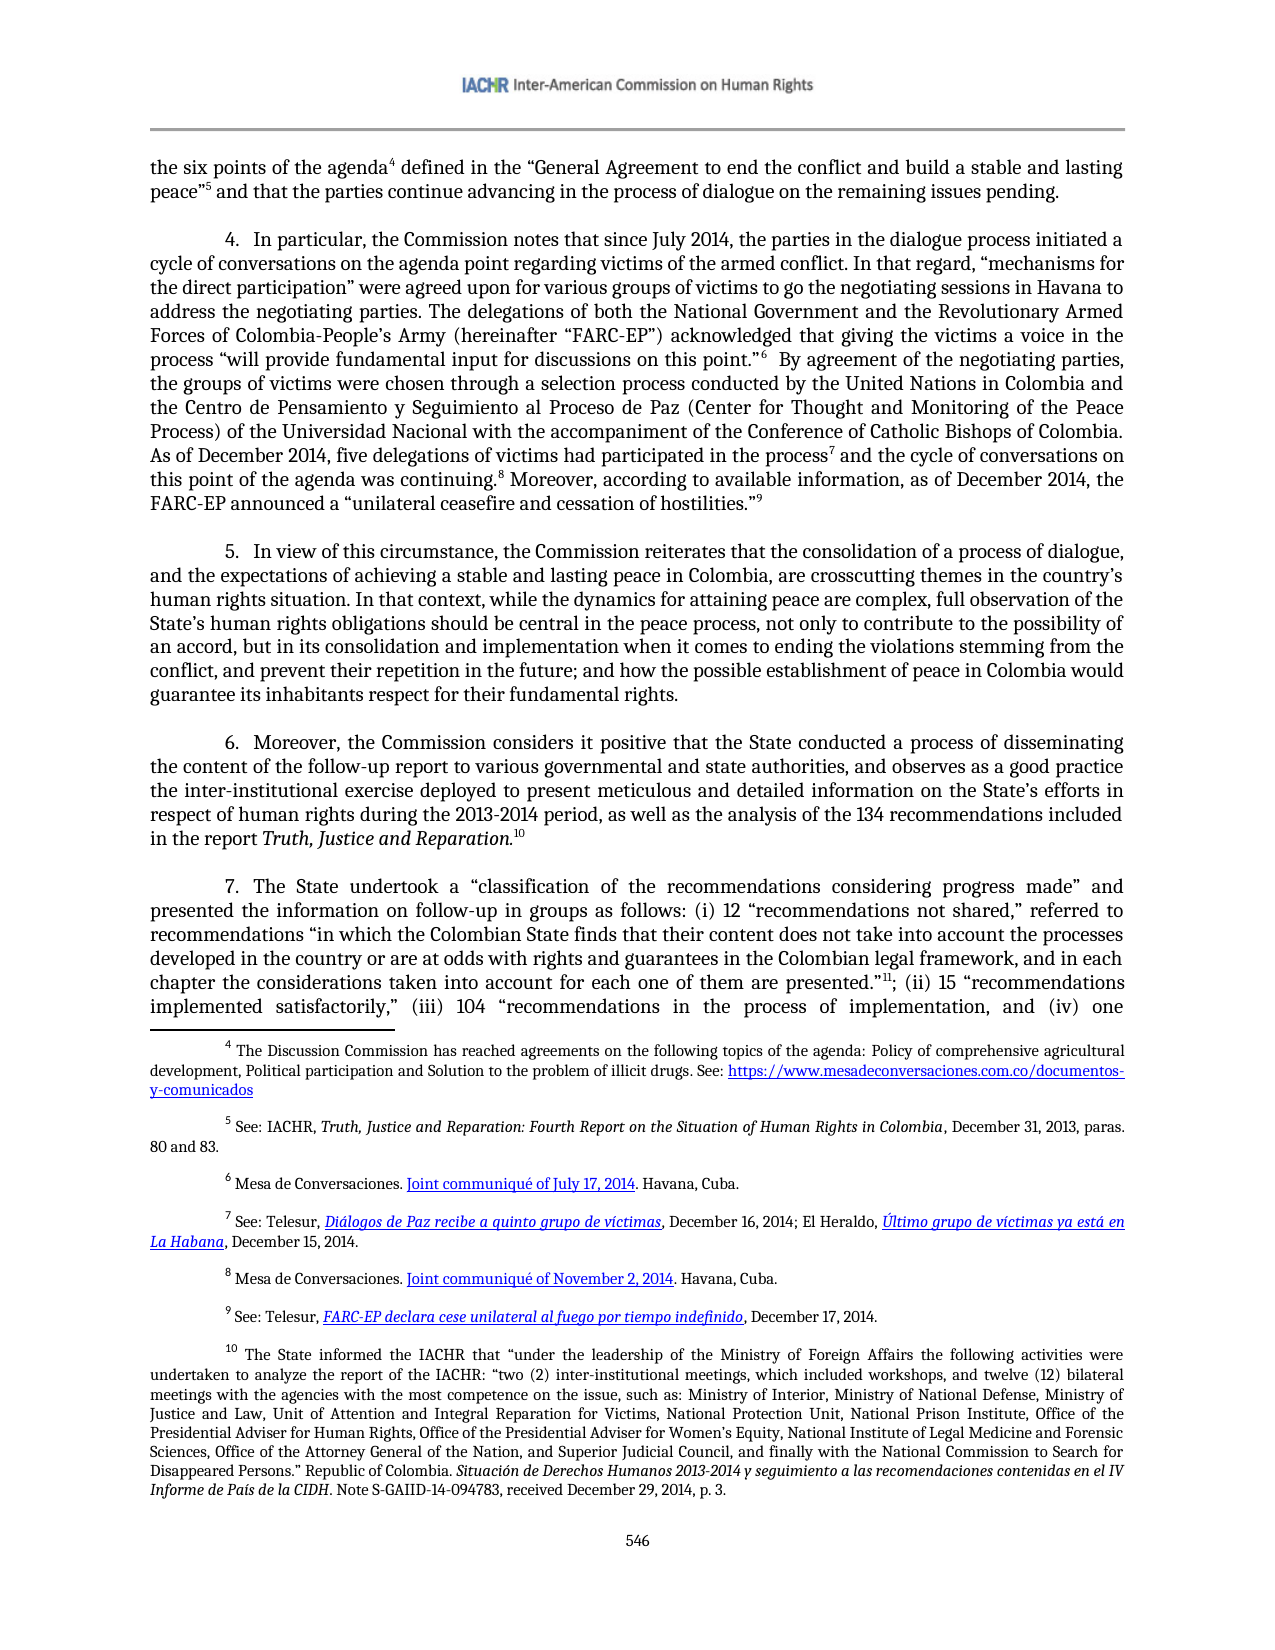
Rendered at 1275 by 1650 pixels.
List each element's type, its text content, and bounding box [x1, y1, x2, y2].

list Moreover, the Commission considers it positive that the State conducted a process of disseminating the content of the follow-up report to various governmental and state authorities, and observes as a good practice the inter-institutional exercise deployed to present meticulous and detailed information on the State’s efforts in respect of human rights during the 2013-2014 period, as well as the analysis of the 134 recommendations included in the report Truth, Justice and Reparation. [150, 731, 1125, 851]
list In view of this circumstance, the Commission reiterates that the consolidation of a process of dialogue, and the expectations of achieving a stable and lasting peace in Colombia, are crosscutting themes in the country’s human rights situation. In that context, while the dynamics for attaining peace are complex, full observation of the State’s human rights obligations should be central in the peace process, not only to contribute to the possibility of an accord, but in its consolidation and implementation when it comes to ending the violations stemming from the conflict, and prevent their repetition in the future; and how the possible establishment of peace in Colombia would guarantee its inhabitants respect for their fundamental rights. [150, 539, 1125, 707]
list The State undertook a “classification of the recommendations considering progress made” and presented the information on follow-up in groups as follows: (i) 12 “recommendations not shared,” referred to recommendations “in which the Colombian State finds that their content does not take into account the processes developed in the country or are at odds with rights and guarantees in the Colombian legal framework, and in each chapter the considerations taken into account for each one of them are presented.”; (ii) 15 “recommendations implemented satisfactorily,” (iii) 104 “recommendations in the process of implementation, and (iv) one recommendation of which “the State takes note” referred to a recommendation “that necessarily entails further governmental analysis of the its content and scope.” [150, 875, 1125, 1018]
list In particular, the Commission notes that since July 2014, the parties in the dialogue process initiated a cycle of conversations on the agenda point regarding victims of the armed conflict. In that regard, “mechanisms for the direct participation” were agreed upon for various groups of victims to go the negotiating sessions in Havana to address the negotiating parties. The delegations of both the National Government and the Revolutionary Armed Forces of Colombia-People’s Army (hereinafter “FARC-EP”) acknowledged that giving the victims a voice in the process “will provide fundamental input for discussions on this point.” By agreement of the negotiating parties, the groups of victims were chosen through a selection process conducted by the United Nations in Colombia and the Centro de Pensamiento y Seguimiento al Proceso de Paz (Center for Thought and Monitoring of the Peace Process) of the Universidad Nacional with the accompaniment of the Conference of Catholic Bishops of Colombia. As of December 2014, five delegations of victims had participated in the process and the cycle of conversations on this point of the agenda was continuing. Moreover, according to available information, as of December 2014, the FARC-EP announced a “unilateral ceasefire and cessation of hostilities.” [150, 228, 1125, 515]
picture [450, 74, 825, 95]
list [150, 156, 1125, 204]
